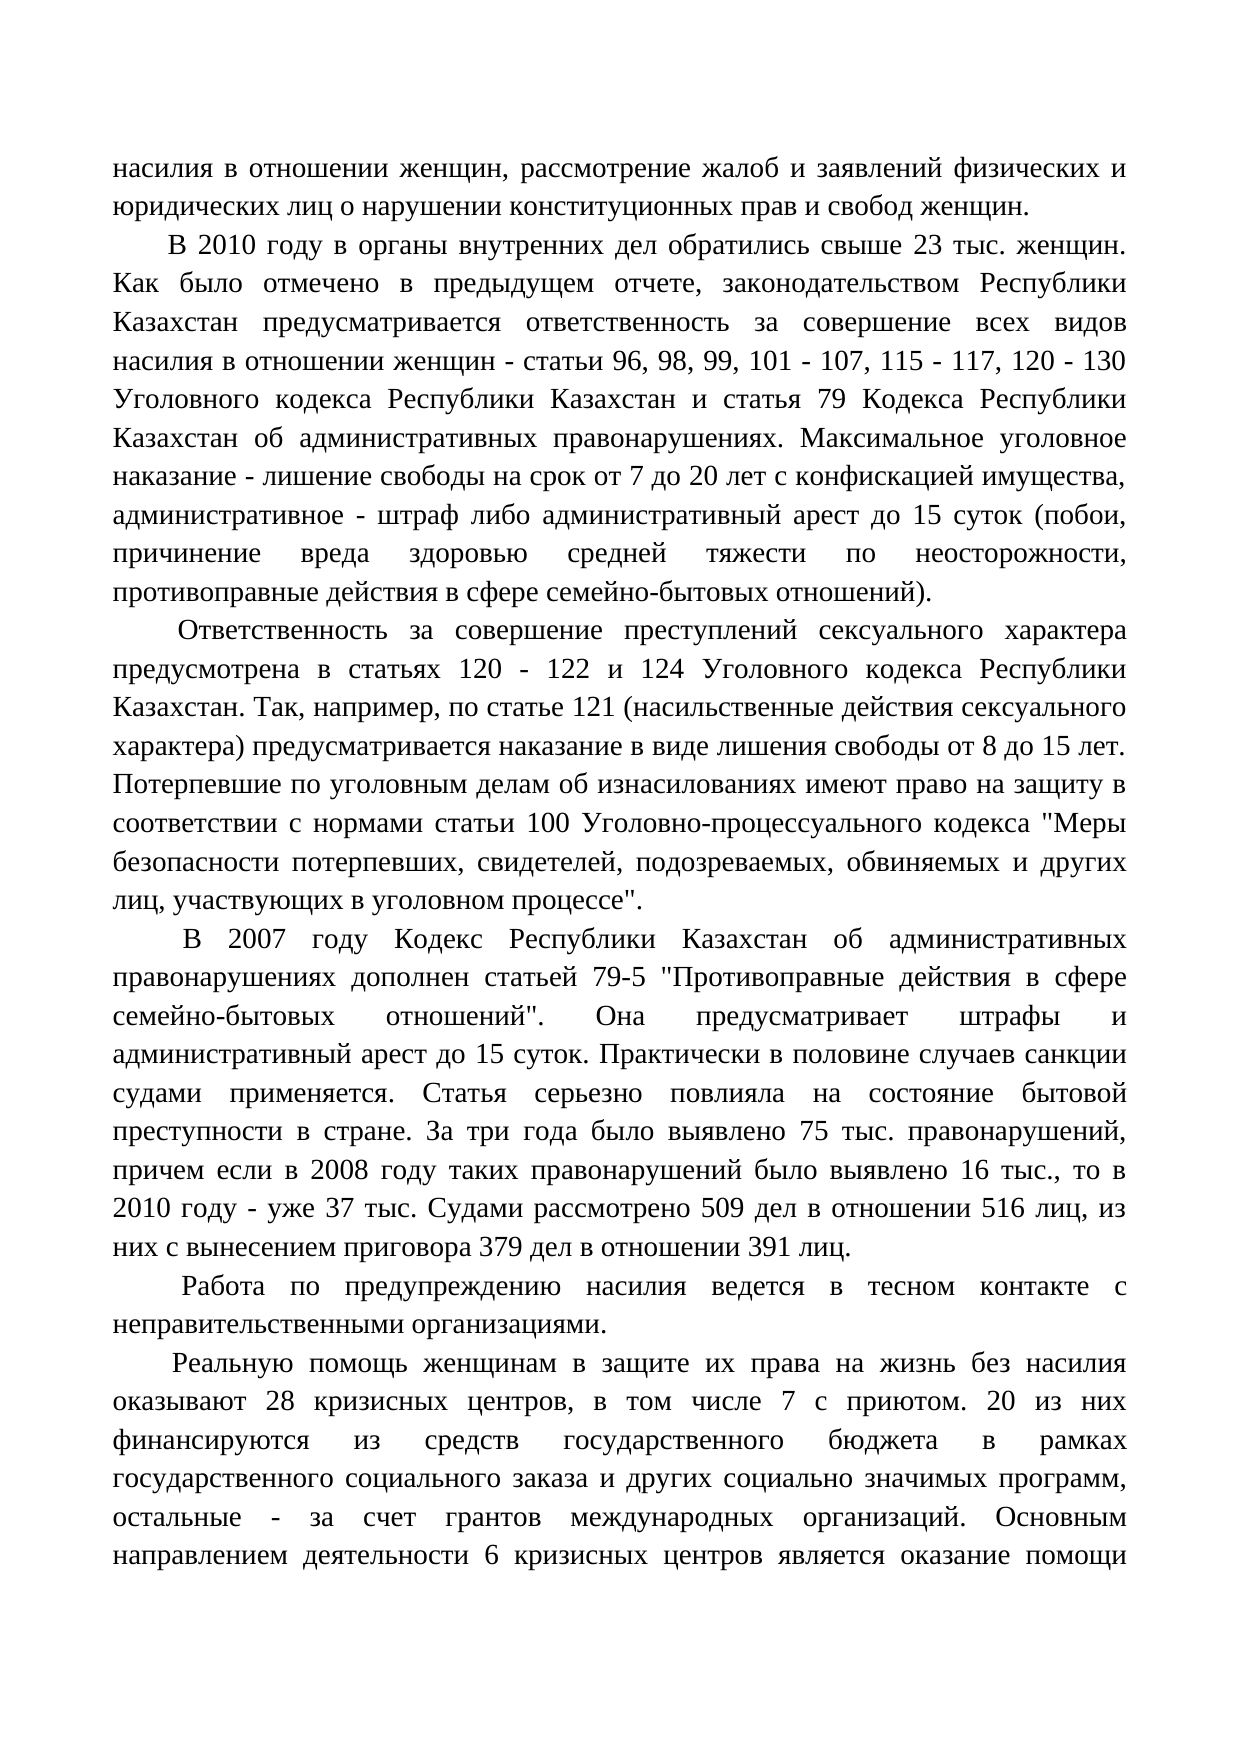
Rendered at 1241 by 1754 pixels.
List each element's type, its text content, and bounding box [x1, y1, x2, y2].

text В 2010 году в органы внутренних дел обратились свыше 23 тыс. женщин. Как было отмечено в предыдущем отчете, законодательством Республики Казахстан предусматривается ответственность за совершение всех видов насилия в отношении женщин - статьи 96, 98, 99, 101 - 107, 115 - 117, 120 - 130 Уголовного кодекса Республики Казахстан и статья 79 Кодекса Республики Казахстан об административных правонарушениях. Максимальное уголовное наказание - лишение свободы на срок от 7 до 20 лет с конфискацией имущества, административное - штраф либо административный арест до 15 суток (побои, причинение вреда здоровью средней тяжести по неосторожности, противоправные действия в сфере семейно-бытовых отношений). [112, 227, 1128, 607]
text Ответственность за совершение преступлений сексуального характера предусмотрена в статьях 120 - 122 и 124 Уголовного кодекса Республики Казахстан. Так, например, по статье 121 (насильственные действия сексуального характера) предусматривается наказание в виде лишения свободы от 8 до 15 лет. Потерпевшие по уголовным делам об изнасилованиях имеют право на защиту в соответствии с нормами статьи 100 Уголовно-процессуального кодекса "Меры безопасности потерпевших, свидетелей, подозреваемых, обвиняемых и других лиц, участвующих в уголовном процессе". [112, 612, 1128, 916]
text Работа по предупреждению насилия ведется в тесном контакте с неправительственными организациями. [112, 1268, 1128, 1340]
text В 2007 году Кодекс Республики Казахстан об административных правонарушениях дополнен статьей 79-5 "Противоправные действия в сфере семейно-бытовых отношений". Она предусматривает штрафы и административный арест до 15 суток. Практически в половине случаев санкции судами применяется. Статья серьезно повлияла на состояние бытовой преступности в стране. За три года было выявлено 75 тыс. правонарушений, причем если в 2008 году таких правонарушений было выявлено 16 тыс., то в 2010 году - уже 37 тыс. Судами рассмотрено 509 дел в отношении 516 лиц, из них с вынесением приговора 379 дел в отношении 391 лиц. [112, 921, 1128, 1263]
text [112, 150, 1128, 222]
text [112, 1345, 1128, 1571]
